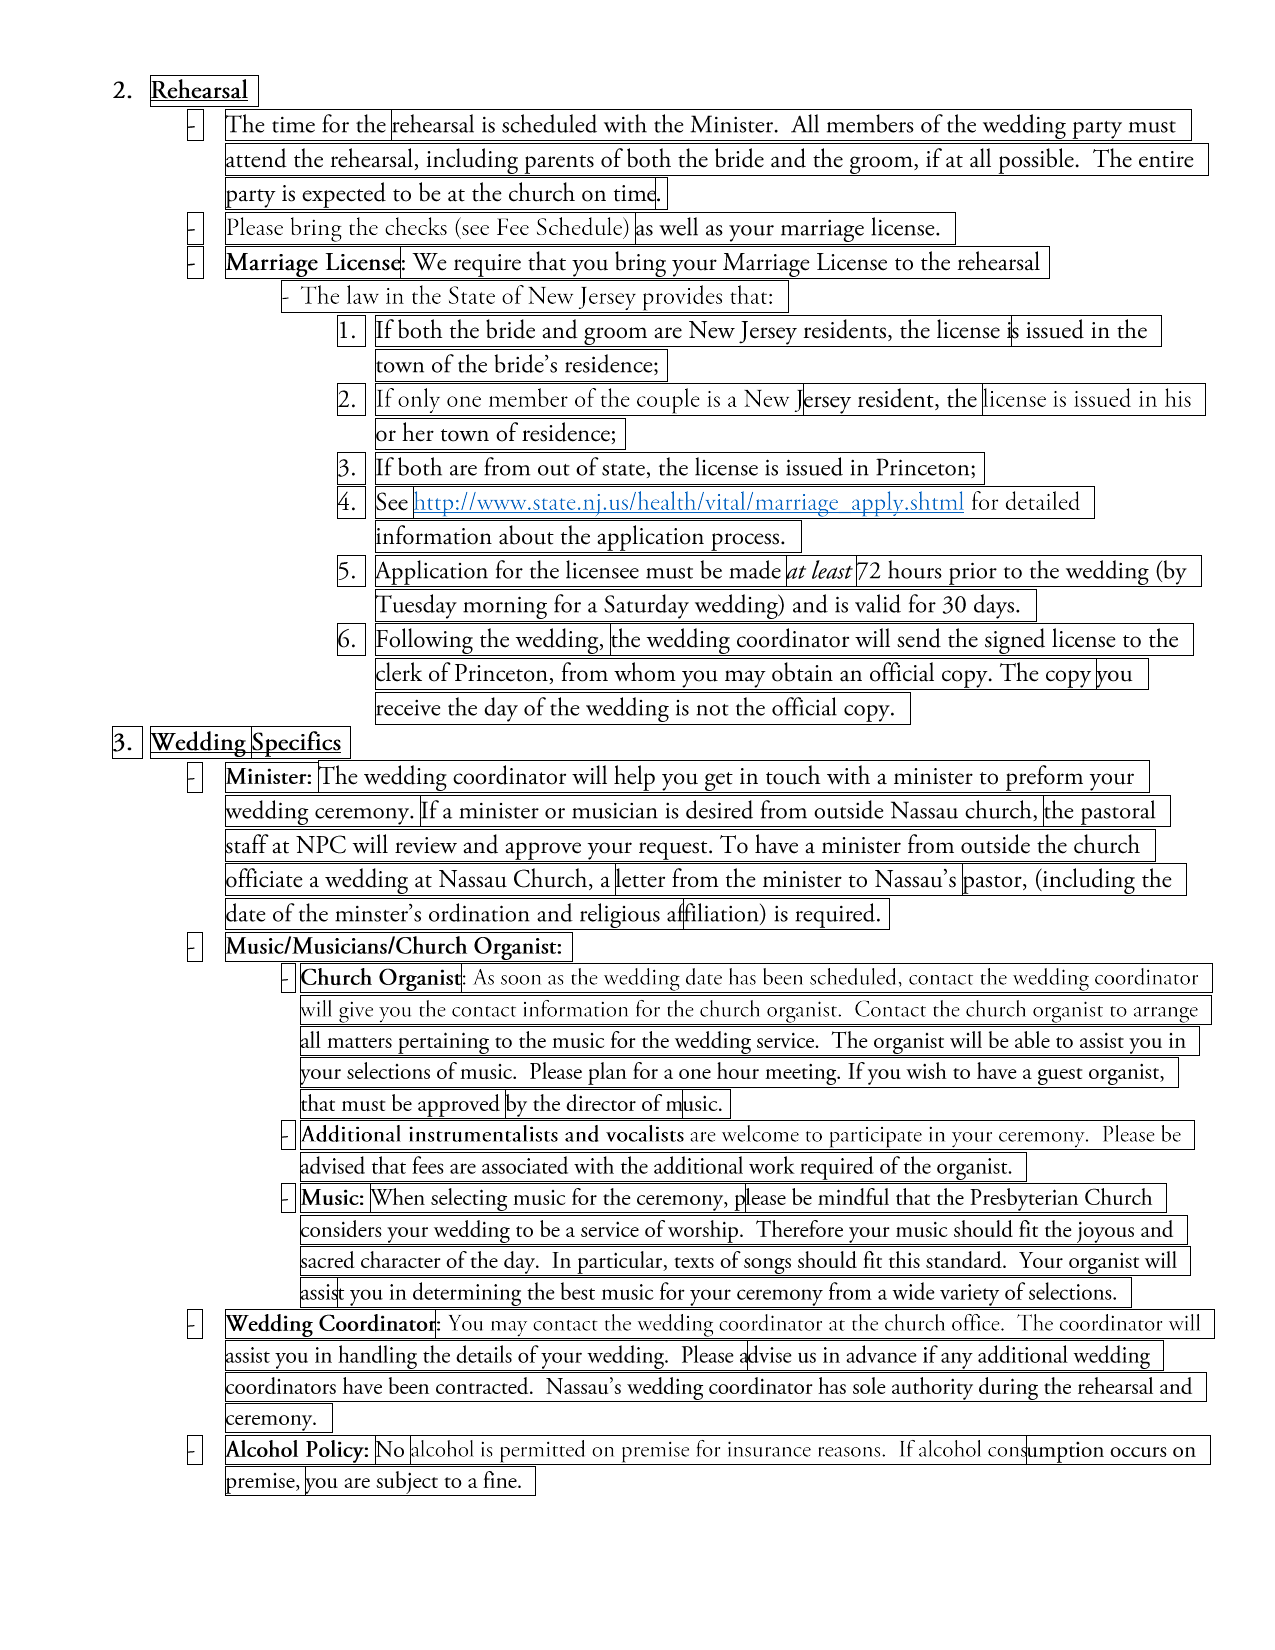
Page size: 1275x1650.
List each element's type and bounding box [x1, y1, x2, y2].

picture [338, 1278, 1131, 1307]
picture [414, 487, 1094, 518]
picture [301, 996, 1211, 1024]
picture [376, 659, 1096, 689]
picture [301, 1058, 1178, 1087]
picture [616, 864, 962, 895]
picture [226, 144, 1208, 175]
picture [371, 1184, 745, 1212]
picture [301, 1216, 1187, 1244]
picture [301, 1184, 370, 1212]
picture [282, 964, 295, 992]
picture [376, 487, 413, 518]
picture [301, 1278, 337, 1307]
picture [338, 316, 365, 346]
picture [188, 1436, 202, 1464]
picture [188, 213, 203, 244]
picture [376, 419, 625, 449]
picture [857, 556, 1201, 586]
picture [376, 590, 1036, 621]
picture [226, 1436, 375, 1464]
picture [338, 556, 365, 586]
picture [506, 1090, 682, 1118]
picture [188, 1310, 202, 1338]
picture [226, 247, 400, 278]
picture [306, 1467, 535, 1495]
picture [1027, 1436, 1210, 1464]
picture [226, 213, 635, 244]
picture [112, 75, 143, 107]
picture [376, 693, 910, 724]
picture [252, 727, 350, 758]
picture [376, 1436, 410, 1464]
picture [376, 624, 610, 655]
picture [462, 964, 1212, 992]
picture [338, 453, 365, 484]
picture [376, 556, 786, 586]
picture [188, 763, 202, 792]
picture [188, 247, 203, 278]
picture [301, 1090, 505, 1118]
picture [282, 1121, 295, 1149]
picture [983, 384, 1205, 415]
picture [188, 110, 203, 140]
picture [151, 753, 251, 758]
picture [113, 727, 142, 758]
picture [301, 1153, 1026, 1181]
picture [376, 384, 803, 415]
picture [282, 281, 788, 312]
picture [338, 487, 365, 518]
picture [226, 899, 683, 929]
picture [636, 213, 955, 244]
picture [226, 178, 655, 209]
picture [151, 76, 258, 106]
picture [338, 624, 365, 655]
picture [226, 933, 572, 961]
picture [319, 761, 1149, 792]
picture [301, 1247, 1190, 1275]
picture [301, 1027, 1199, 1055]
picture [226, 796, 420, 826]
picture [963, 864, 1186, 895]
picture [188, 933, 202, 961]
picture [1097, 659, 1148, 689]
picture [1044, 796, 1170, 826]
picture [282, 1184, 295, 1212]
picture [746, 1184, 1166, 1212]
picture [392, 110, 1191, 140]
picture [376, 453, 984, 484]
picture [1012, 316, 1161, 346]
picture [226, 1310, 435, 1338]
picture [338, 384, 365, 415]
picture [611, 624, 1193, 655]
picture [226, 1341, 747, 1370]
picture [226, 763, 318, 792]
picture [787, 556, 856, 586]
picture [376, 316, 1011, 346]
picture [411, 1436, 1026, 1464]
picture [226, 110, 391, 140]
picture [683, 1090, 730, 1118]
picture [226, 864, 615, 895]
picture [748, 1341, 1163, 1370]
picture [151, 727, 251, 752]
picture [301, 964, 461, 992]
picture [401, 247, 1049, 278]
picture [376, 350, 667, 381]
picture [804, 384, 982, 415]
picture [226, 1373, 1206, 1401]
picture [684, 899, 889, 929]
picture [226, 830, 1155, 861]
picture [226, 1467, 305, 1495]
picture [436, 1310, 1214, 1338]
picture [656, 178, 667, 209]
picture [226, 1404, 332, 1432]
picture [376, 521, 801, 552]
picture [301, 1121, 1194, 1149]
picture [421, 796, 1043, 826]
